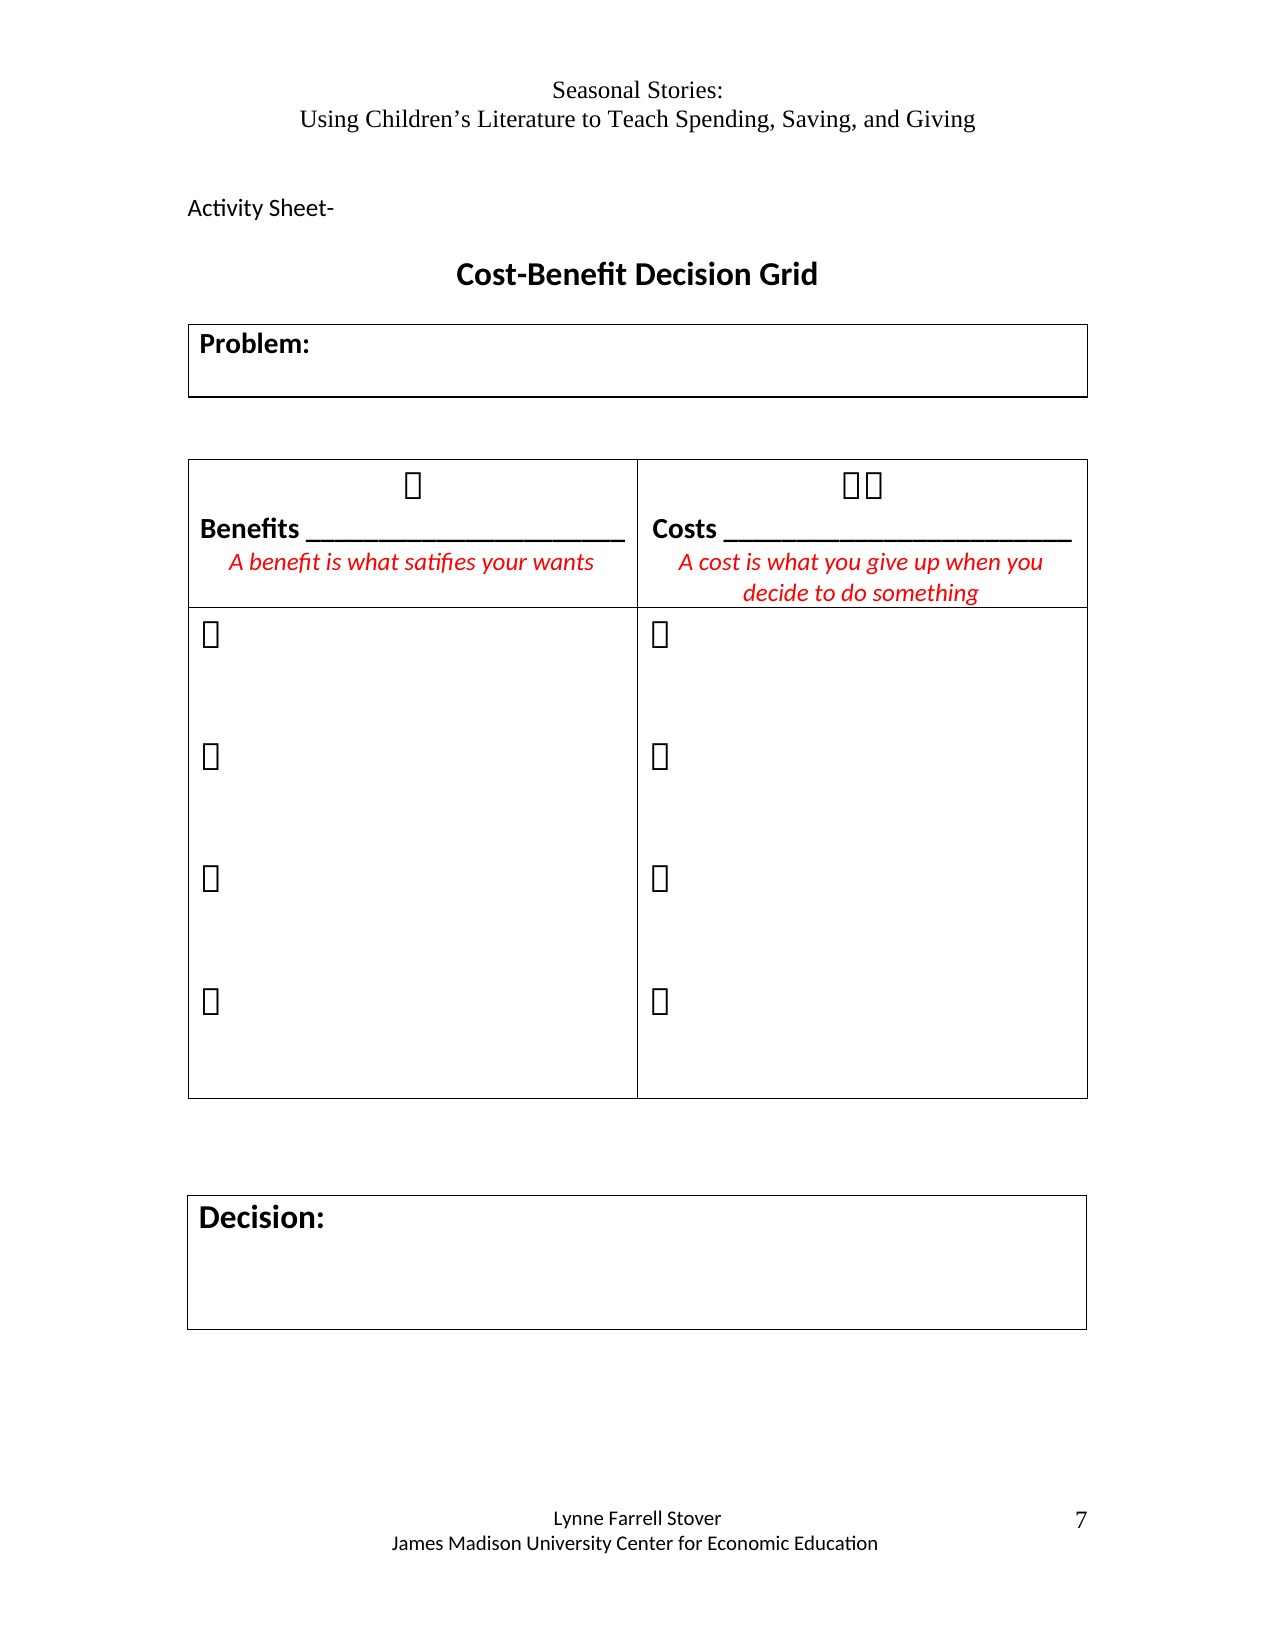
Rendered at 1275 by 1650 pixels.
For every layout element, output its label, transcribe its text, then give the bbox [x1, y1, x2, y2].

table_header  Benefits ______________________ A benefit is what satifies your wants [189, 460, 637, 607]
table_header Decision: [188, 1196, 1086, 1328]
text Cost-Benefit Decision Grid [187, 253, 1087, 293]
table_cell     [189, 608, 637, 1097]
table_cell     [638, 608, 1087, 1097]
text Activity Sheet- [187, 192, 1087, 222]
table_header  Costs ________________________ A cost is what you give up when you decide to do something [638, 460, 1087, 607]
table_header Problem: [189, 325, 1087, 396]
